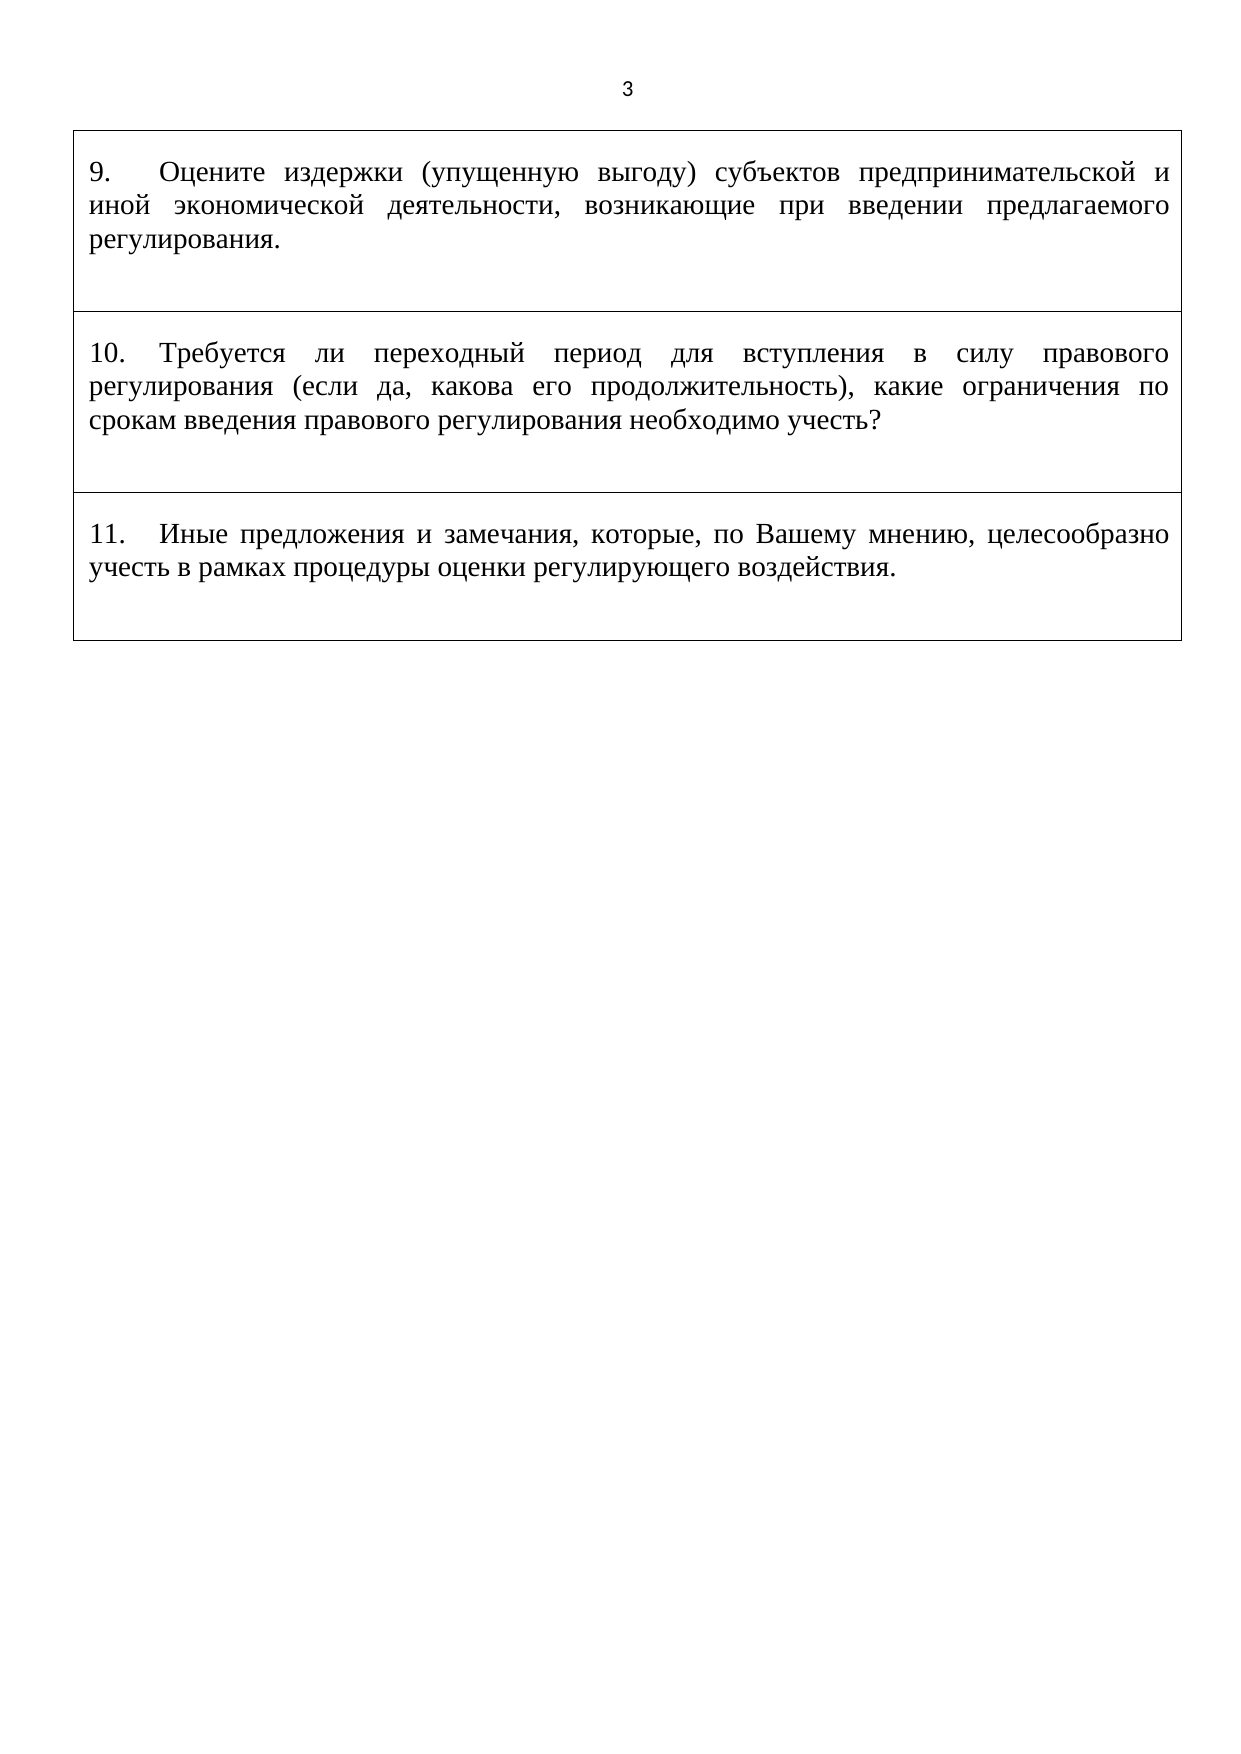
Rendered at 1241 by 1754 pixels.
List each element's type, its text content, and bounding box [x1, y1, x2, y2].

table_cell Требуется ли переходный период для вступления в силу правового регулирования (если да, какова его продолжительность), какие ограничения по срокам введения правового регулирования необходимо учесть? [74, 312, 1181, 492]
table_cell Оцените издержки (упущенную выгоду) субъектов предпринимательской и иной экономической деятельности, возникающие при введении предлагаемого регулирования. [74, 131, 1181, 311]
table_cell Иные предложения и замечания, которые, по Вашему мнению, целесообразно учесть в рамках процедуры оценки регулирующего воздействия. [74, 493, 1181, 639]
